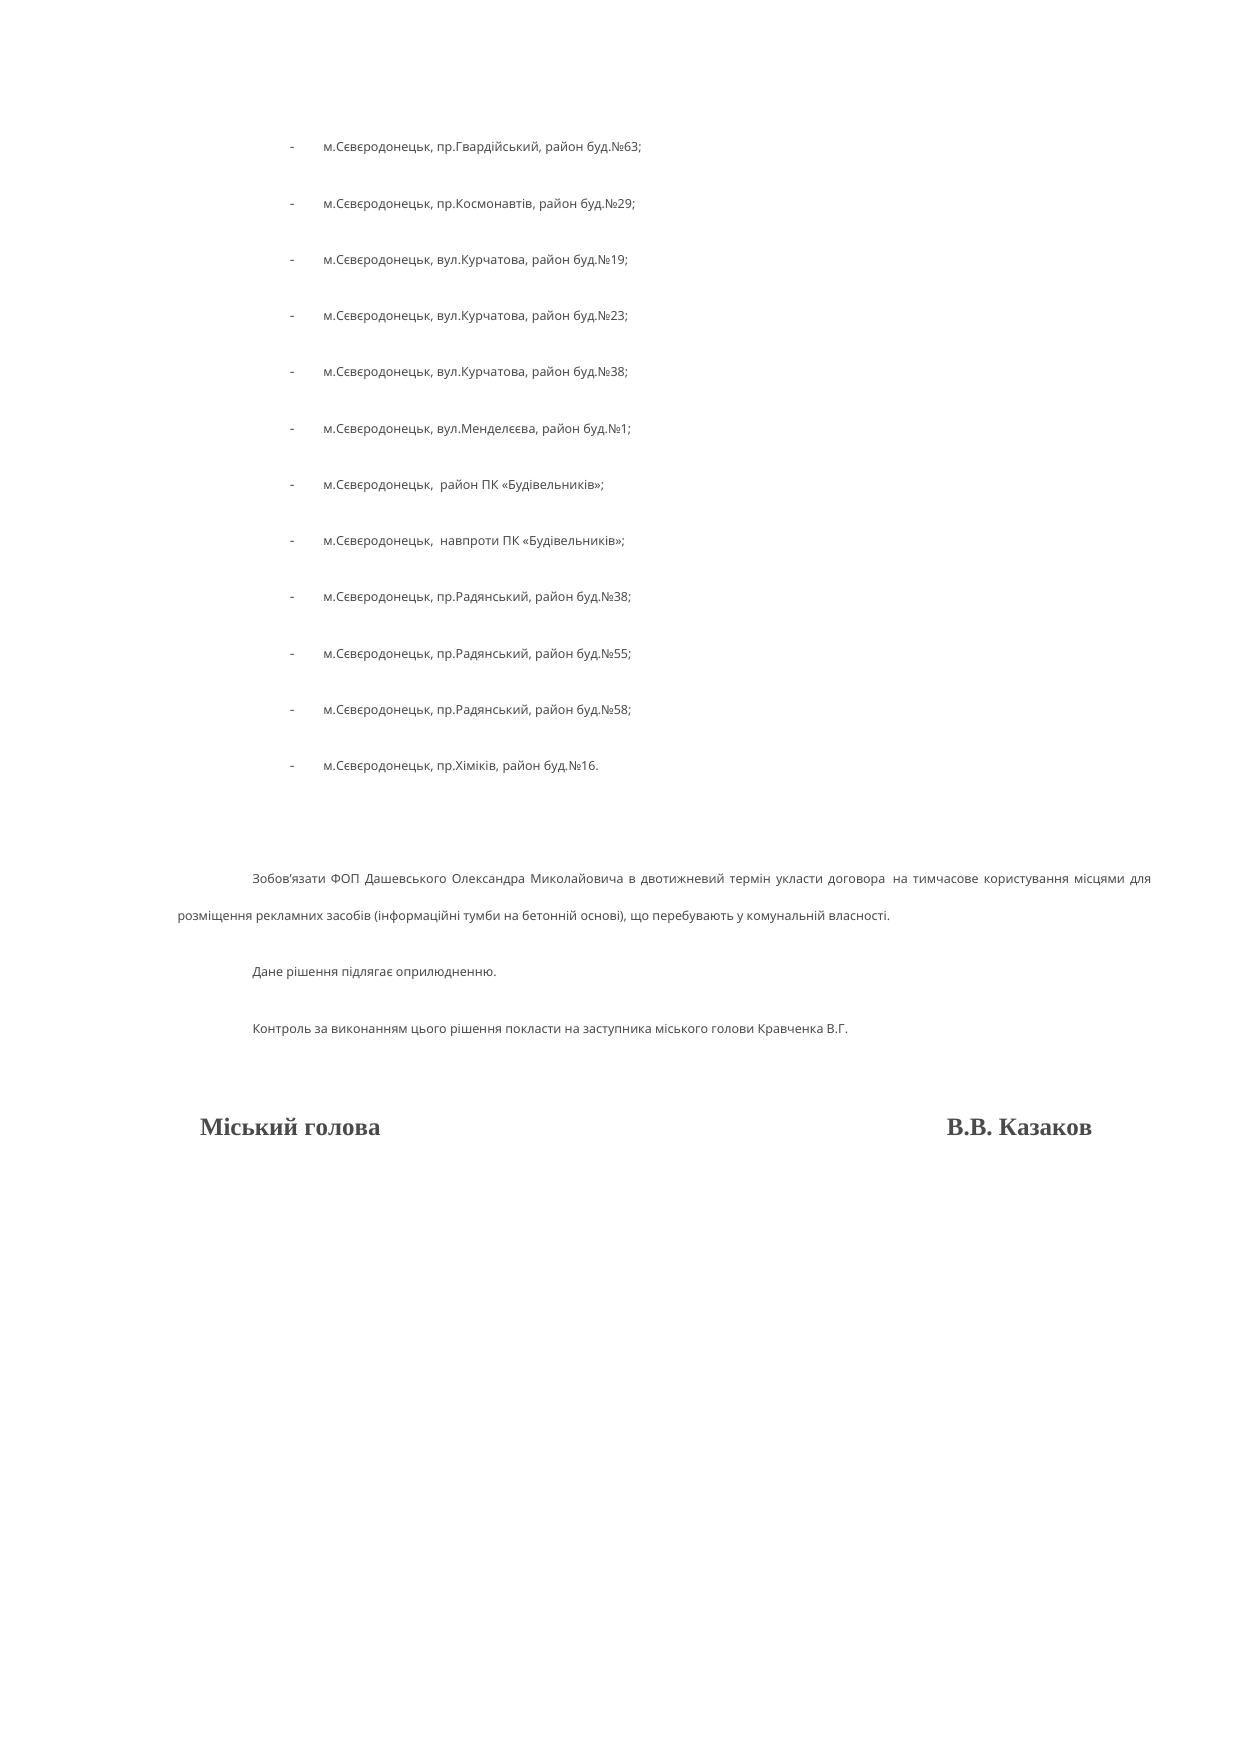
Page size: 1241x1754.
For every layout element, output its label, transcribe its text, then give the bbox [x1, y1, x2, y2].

text Зобов’язати ФОП Дашевського Олександра Миколайовича в двотижневий термін укласти договора на тимчасове користування місцями для розміщення рекламних засобів (інформаційні тумби на бетонній основі), що перебувають у комунальній власності. [177, 849, 1152, 924]
text  м.Сєвєродонецьк, вул.Менделєєва, район буд.№1; [290, 399, 1152, 437]
text  м.Сєвєродонецьк, пр.Радянський, район буд.№55; [290, 624, 1152, 662]
text  м.Сєвєродонецьк, навпроти ПК «Будівельників»; [290, 512, 1152, 549]
text Контроль за виконанням цього рішення покласти на заступника міського голови Кравченка В.Г. [177, 999, 1152, 1037]
text  м.Сєвєродонецьк, район ПК «Будівельників»; [290, 456, 1152, 493]
text  м.Сєвєродонецьк, вул.Курчатова, район буд.№23; [290, 287, 1152, 324]
table_header Міський голова [189, 1112, 935, 1159]
text  м.Сєвєродонецьк, пр.Гвардійський, район буд.№63; [290, 118, 1152, 156]
text  м.Сєвєродонецьк, вул.Курчатова, район буд.№38; [290, 343, 1152, 381]
text  м.Сєвєродонецьк, вул.Курчатова, район буд.№19; [290, 231, 1152, 268]
text  м.Сєвєродонецьк, пр.Хіміків, район буд.№16. [290, 737, 1152, 774]
table_header В.В. Казаков [935, 1112, 1174, 1159]
text  м.Сєвєродонецьк, пр.Радянський, район буд.№38; [290, 568, 1152, 606]
text  м.Сєвєродонецьк, пр.Космонавтів, район буд.№29; [290, 174, 1152, 212]
text Дане рішення підлягає оприлюдненню. [177, 943, 1152, 981]
text  м.Сєвєродонецьк, пр.Радянський, район буд.№58; [290, 681, 1152, 718]
